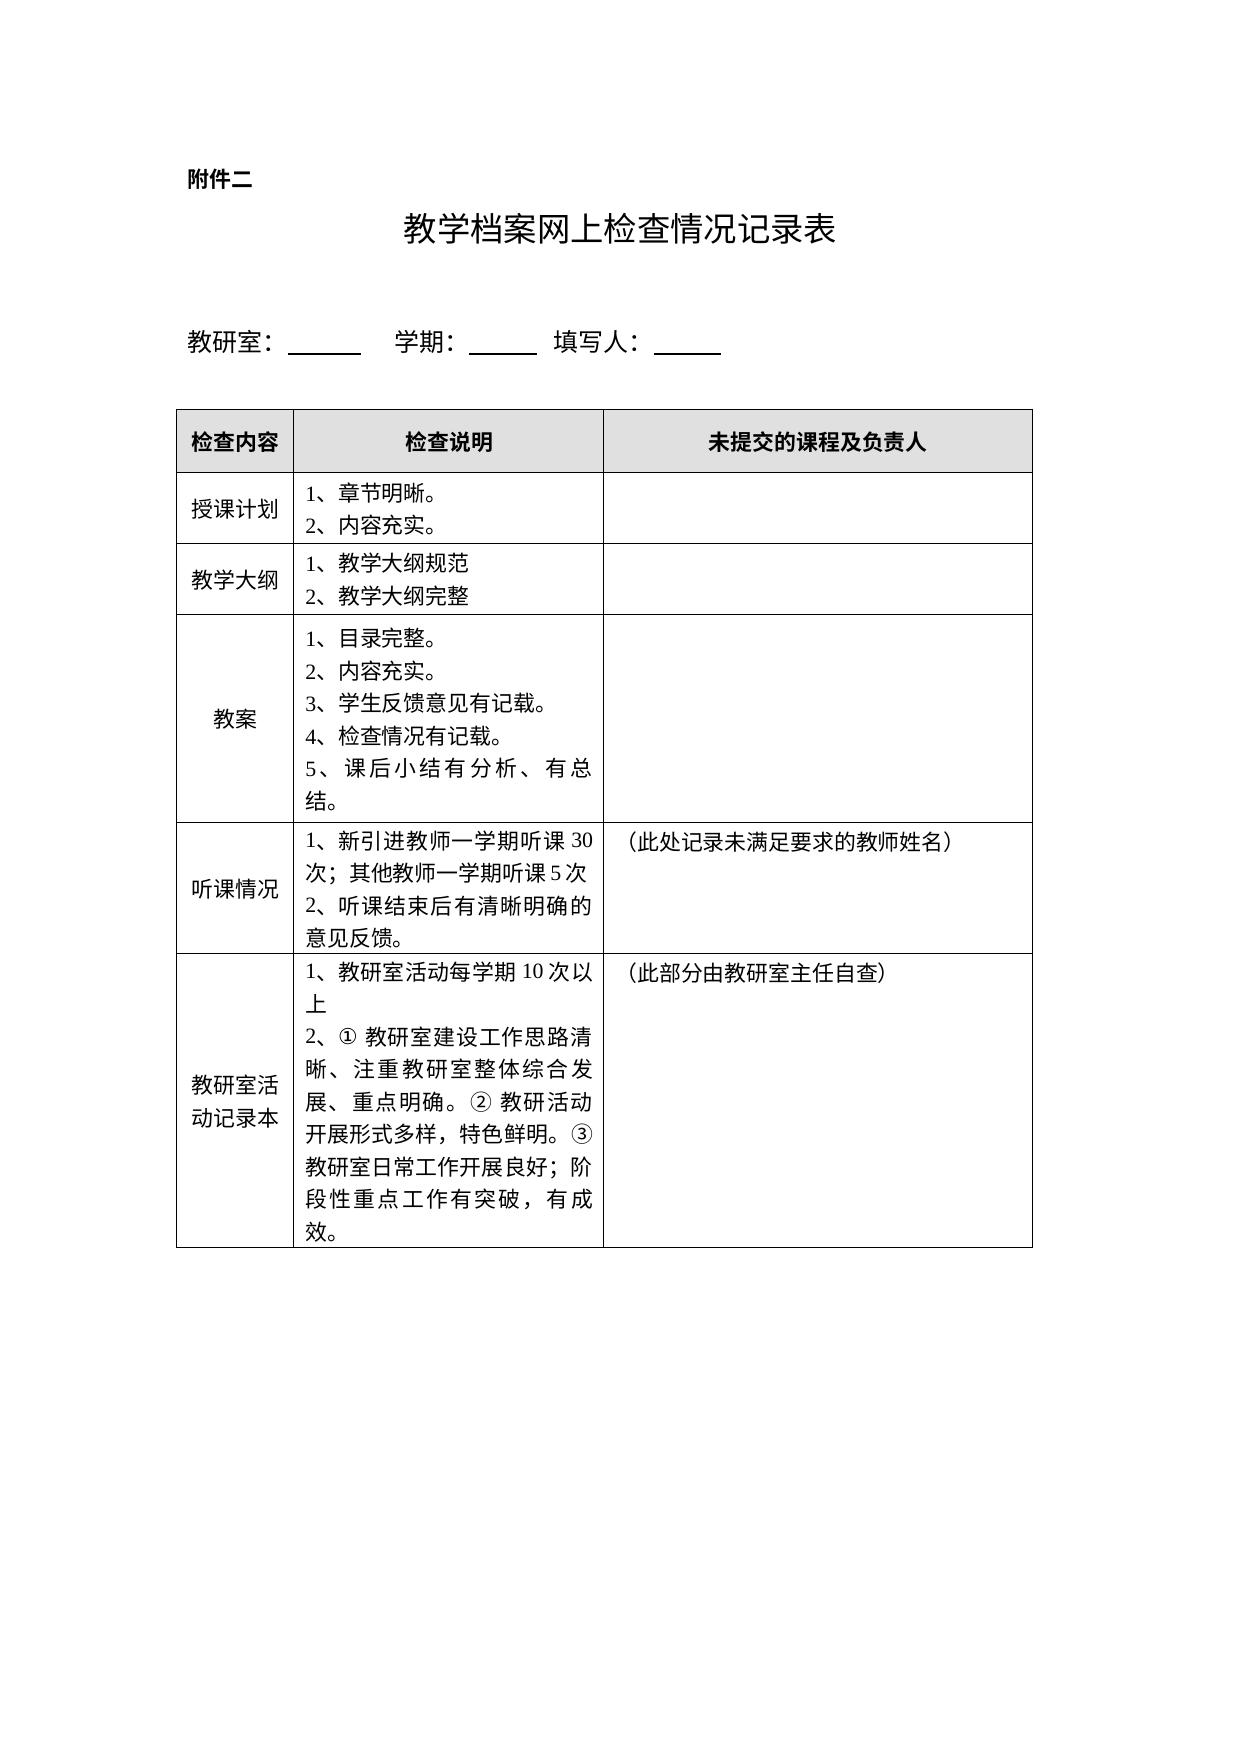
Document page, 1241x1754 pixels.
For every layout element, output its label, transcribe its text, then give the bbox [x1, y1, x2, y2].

table_cell [604, 544, 1032, 613]
table_cell （此处记录未满足要求的教师姓名） [604, 823, 1032, 953]
table_cell 1、目录完整。 2、内容充实。 3、学生反馈意见有记载。 4、检查情况有记载。 5、课后小结有分析、有总结。 [294, 615, 603, 822]
table_cell 听课情况 [177, 823, 293, 953]
text 教研室： 学期： 填写人： [187, 308, 1053, 373]
table_cell 1、教学大纲规范 2、教学大纲完整 [294, 544, 603, 613]
table_cell 教学大纲 [177, 544, 293, 613]
table_cell [604, 473, 1032, 543]
table_cell 教研室活动每学期10次以上 ① 教研室建设工作思路清晰、注重教研室整体综合发展、重点明确。② 教研活动开展形式多样，特色鲜明。③教研室日常工作开展良好；阶段性重点工作有突破，有成效。 [294, 954, 603, 1247]
table_header 未提交的课程及负责人 [604, 410, 1032, 472]
table_cell 1、章节明晰。 2、内容充实。 [294, 473, 603, 543]
table_header 检查内容 [177, 410, 293, 472]
table_cell 授课计划 [177, 473, 293, 543]
table_header 检查说明 [294, 410, 603, 472]
table_cell 教研室活动记录本 [177, 954, 293, 1247]
table_cell 新引进教师一学期听课30次；其他教师一学期听课5次 听课结束后有清晰明确的意见反馈。 [294, 823, 603, 953]
table_cell [604, 615, 1032, 822]
text 教学档案网上检查情况记录表 [187, 194, 1053, 259]
table_cell （此部分由教研室主任自查） [604, 954, 1032, 1247]
text 附件二 [187, 162, 1053, 194]
table_cell 教案 [177, 615, 293, 822]
